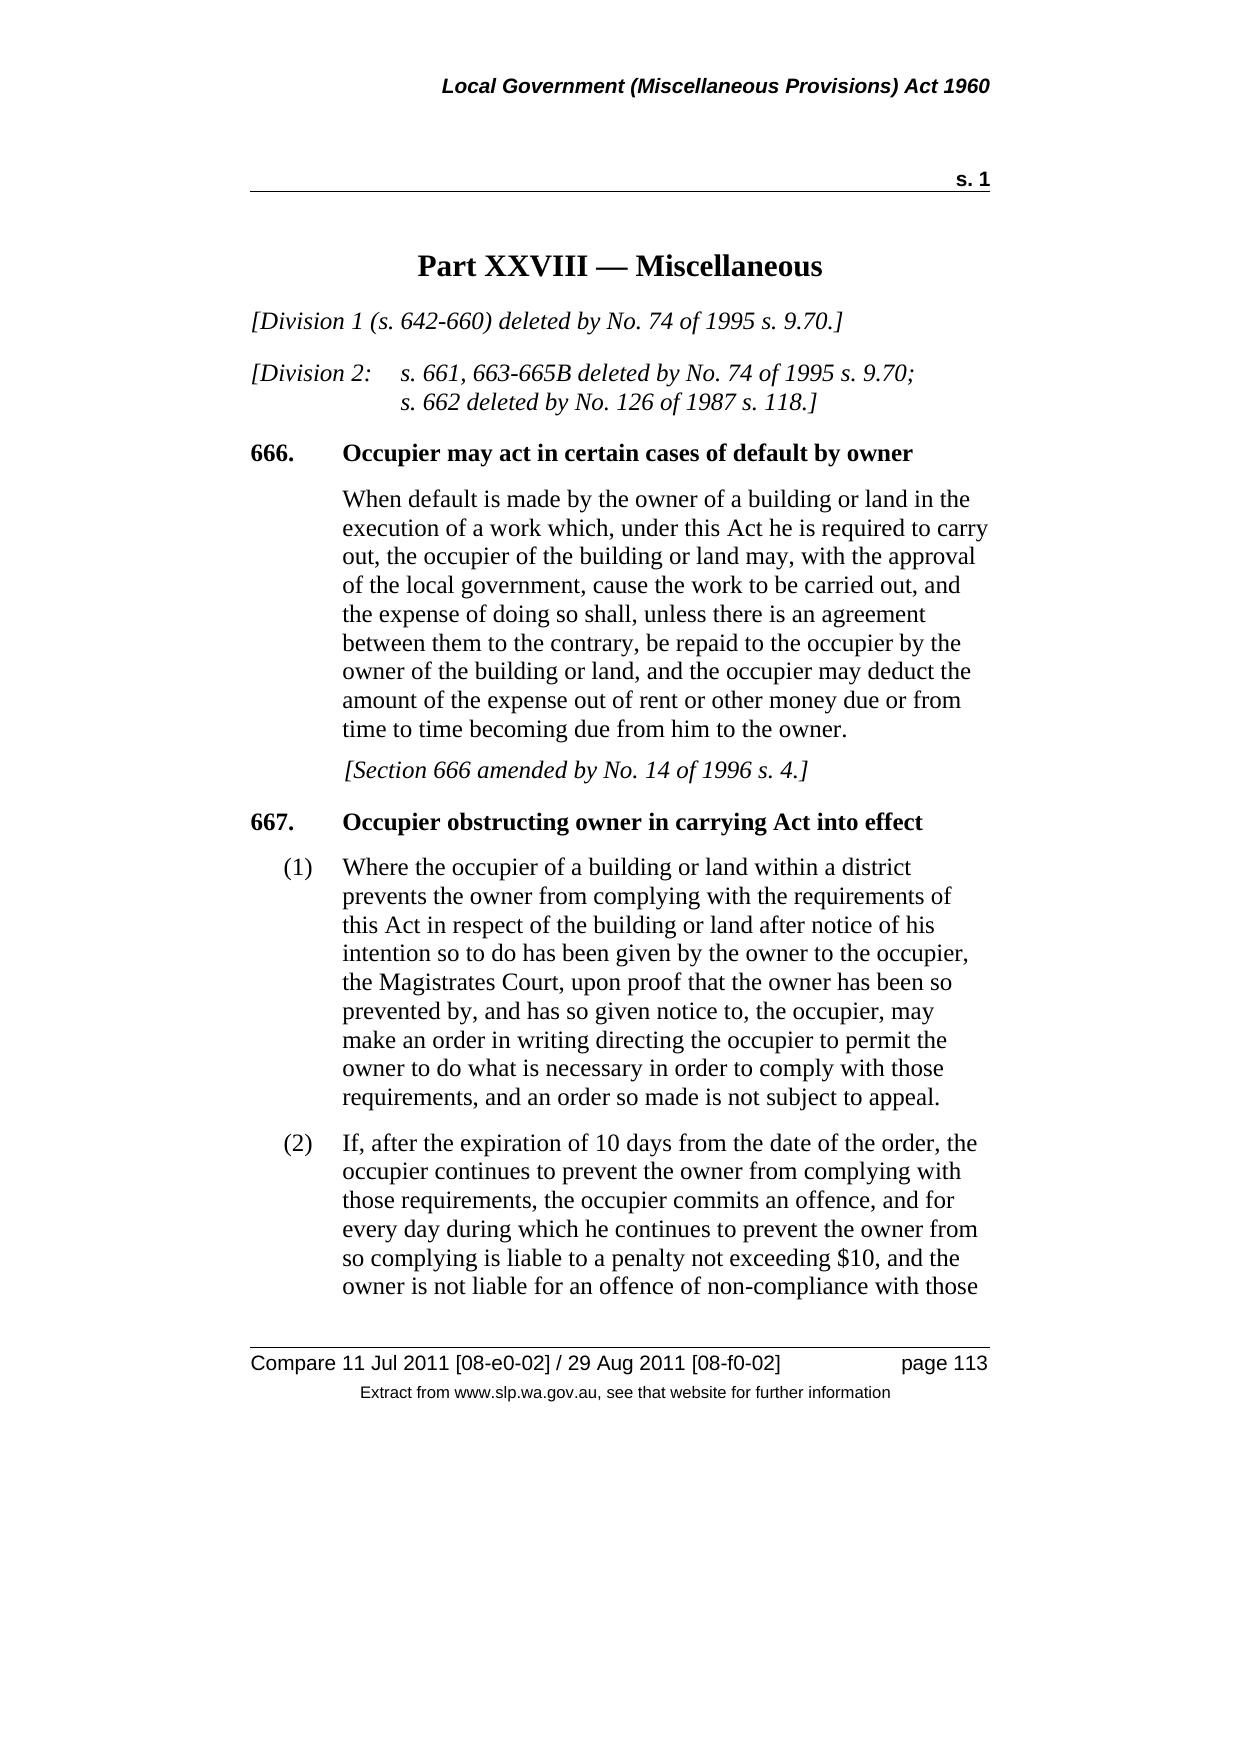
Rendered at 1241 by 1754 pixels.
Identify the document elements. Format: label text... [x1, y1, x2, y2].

text When default is made by the owner of a building or land in the execution of a work which, under this Act he is required to carry out, the occupier of the building or land may, with the approval of the local government, cause the work to be carried out, and the expense of doing so shall, unless there is an agreement between them to the contrary, be repaid to the occupier by the owner of the building or land, and the occupier may deduct the amount of the expense out of rent or other money due or from time to time becoming due from him to the owner. [250, 484, 990, 743]
text (1) Where the occupier of a building or land within a district prevents the owner from complying with the requirements of this Act in respect of the building or land after notice of his intention so to do has been given by the owner to the occupier, the Magistrates Court, upon proof that the owner has been so prevented by, and has so given notice to, the occupier, may make an order in writing directing the occupier to permit the owner to do what is necessary in order to comply with those requirements, and an order so made is not subject to appeal. [250, 852, 990, 1111]
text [250, 1128, 990, 1300]
subtitle Part XXVIII — Miscellaneous [250, 247, 990, 283]
subtitle 666. Occupier may act in certain cases of default by owner [250, 438, 990, 467]
text [Division 2: s. 661, 663-665B deleted by No. 74 of 1995 s. 9.70; s. 662 deleted by No. 126 of 1987 s. 118.] [250, 358, 990, 416]
subtitle 667. Occupier obstructing owner in carrying Act into effect [250, 807, 990, 836]
text [Section 666 amended by No. 14 of 1996 s. 4.] [250, 755, 990, 784]
text [Division 1 (s. 642-660) deleted by No. 74 of 1995 s. 9.70.] [250, 306, 990, 335]
